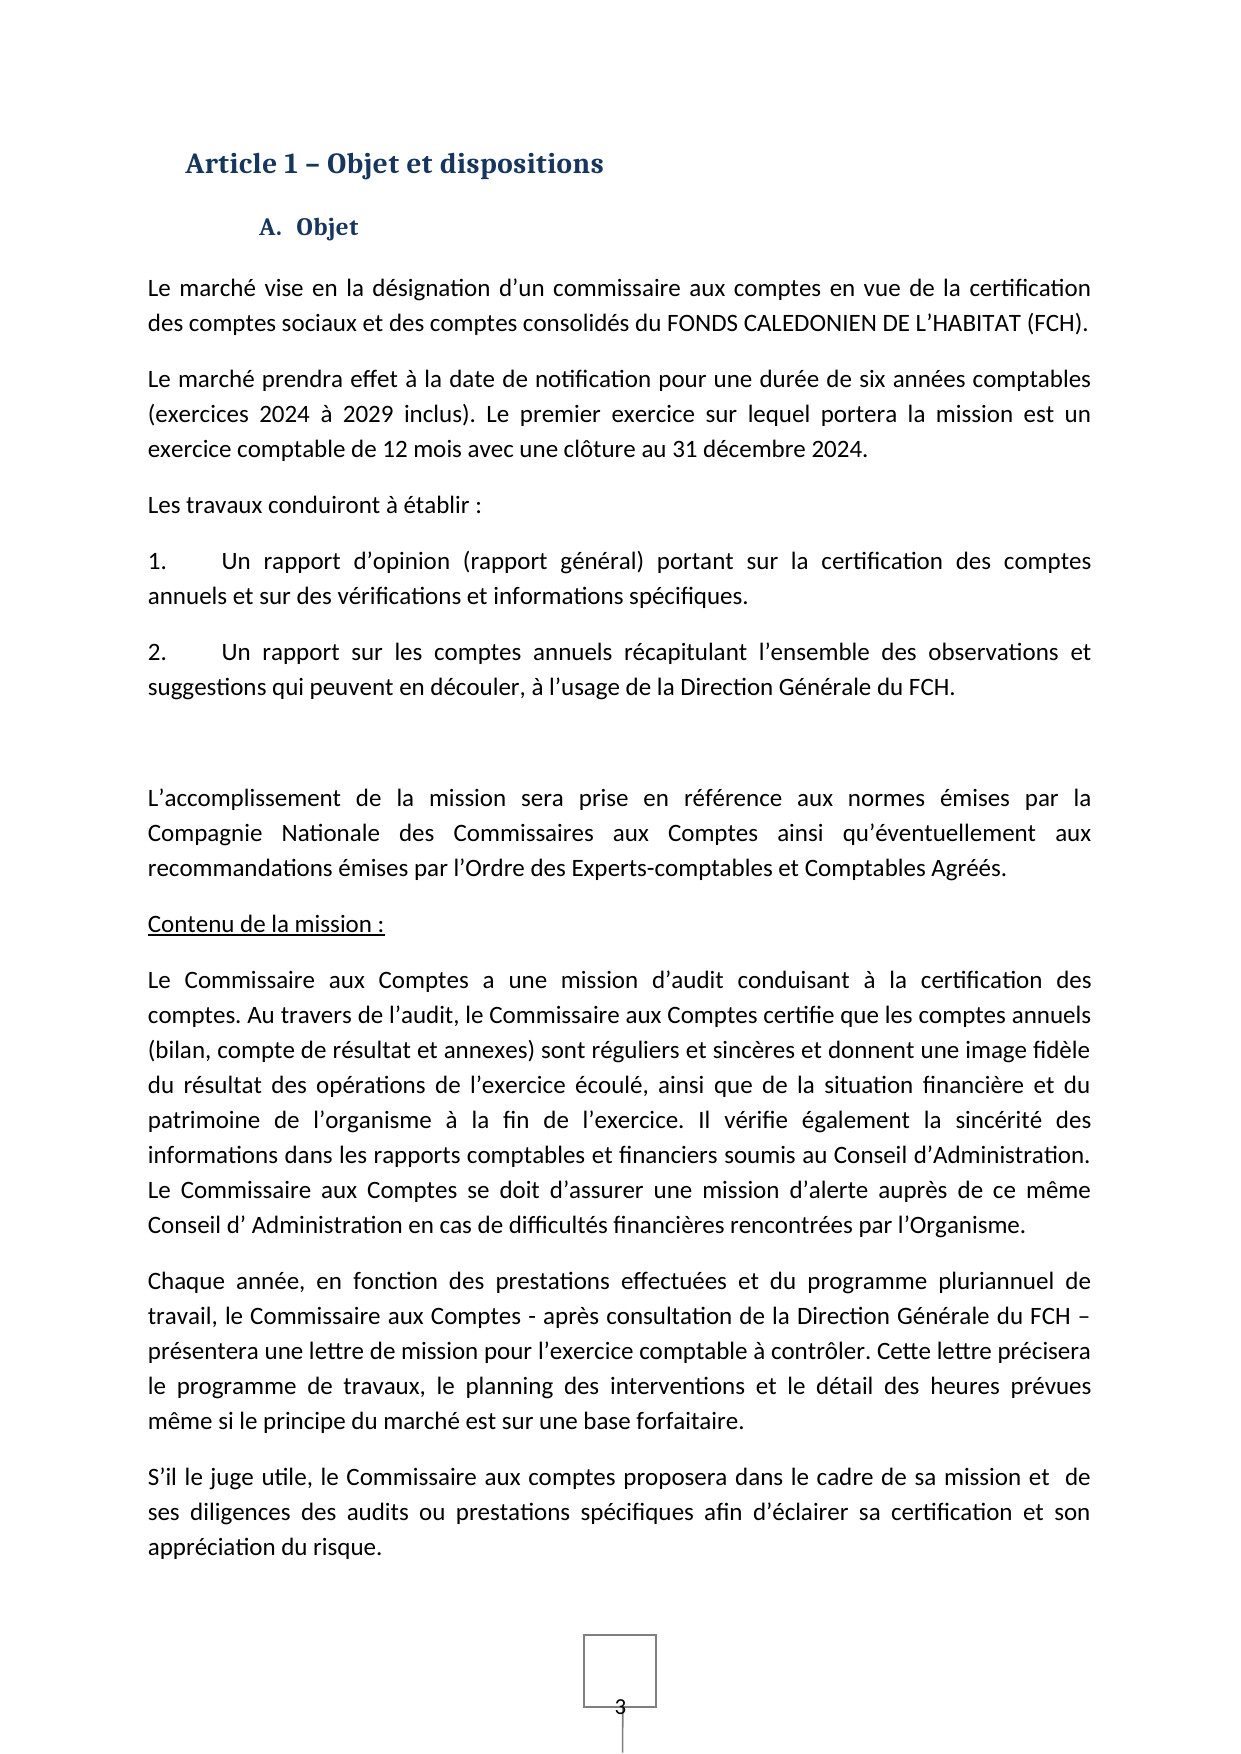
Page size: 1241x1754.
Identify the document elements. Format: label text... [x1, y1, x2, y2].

text S’il le juge utile, le Commissaire aux comptes proposera dans le cadre de sa mission et de ses diligences des audits ou prestations spécifiques afin d’éclairer sa certification et son appréciation du risque. [148, 1461, 1092, 1561]
subtitle Objet [259, 212, 1092, 241]
text Chaque année, en fonction des prestations effectuées et du programme pluriannuel de travail, le Commissaire aux Comptes - après consultation de la Direction Générale du FCH – présentera une lettre de mission pour l’exercice comptable à contrôler. Cette lettre précisera le programme de travaux, le planning des interventions et le détail des heures prévues même si le principe du marché est sur une base forfaitaire. [148, 1265, 1092, 1436]
text Le marché prendra effet à la date de notification pour une durée de six années comptables (exercices 2024 à 2029 inclus). Le premier exercice sur lequel portera la mission est un exercice comptable de 12 mois avec une clôture au 31 décembre 2024. [148, 363, 1092, 464]
text Les travaux conduiront à établir : [148, 489, 1092, 520]
text Contenu de la mission : [148, 908, 1092, 939]
text L’accomplissement de la mission sera prise en référence aux normes émises par la Compagnie Nationale des Commissaires aux Comptes ainsi qu’éventuellement aux recommandations émises par l’Ordre des Experts-comptables et Comptables Agréés. [148, 782, 1092, 883]
text Le Commissaire aux Comptes a une mission d’audit conduisant à la certification des comptes. Au travers de l’audit, le Commissaire aux Comptes certifie que les comptes annuels (bilan, compte de résultat et annexes) sont réguliers et sincères et donnent une image fidèle du résultat des opérations de l’exercice écoulé, ainsi que de la situation financière et du patrimoine de l’organisme à la fin de l’exercice. Il vérifie également la sincérité des informations dans les rapports comptables et financiers soumis au Conseil d’Administration. Le Commissaire aux Comptes se doit d’assurer une mission d’alerte auprès de ce même Conseil d’ Administration en cas de difficultés financières rencontrées par l’Organisme. [148, 964, 1092, 1240]
text 2. Un rapport sur les comptes annuels récapitulant l’ensemble des observations et suggestions qui peuvent en découler, à l’usage de la Direction Générale du FCH. [148, 636, 1092, 701]
subtitle Article 1 – Objet et dispositions [185, 148, 1092, 181]
text Le marché vise en la désignation d’un commissaire aux comptes en vue de la certification des comptes sociaux et des comptes consolidés du FONDS CALEDONIEN DE L’HABITAT (FCH). [148, 272, 1092, 338]
text 1. Un rapport d’opinion (rapport général) portant sur la certification des comptes annuels et sur des vérifications et informations spécifiques. [148, 545, 1092, 611]
